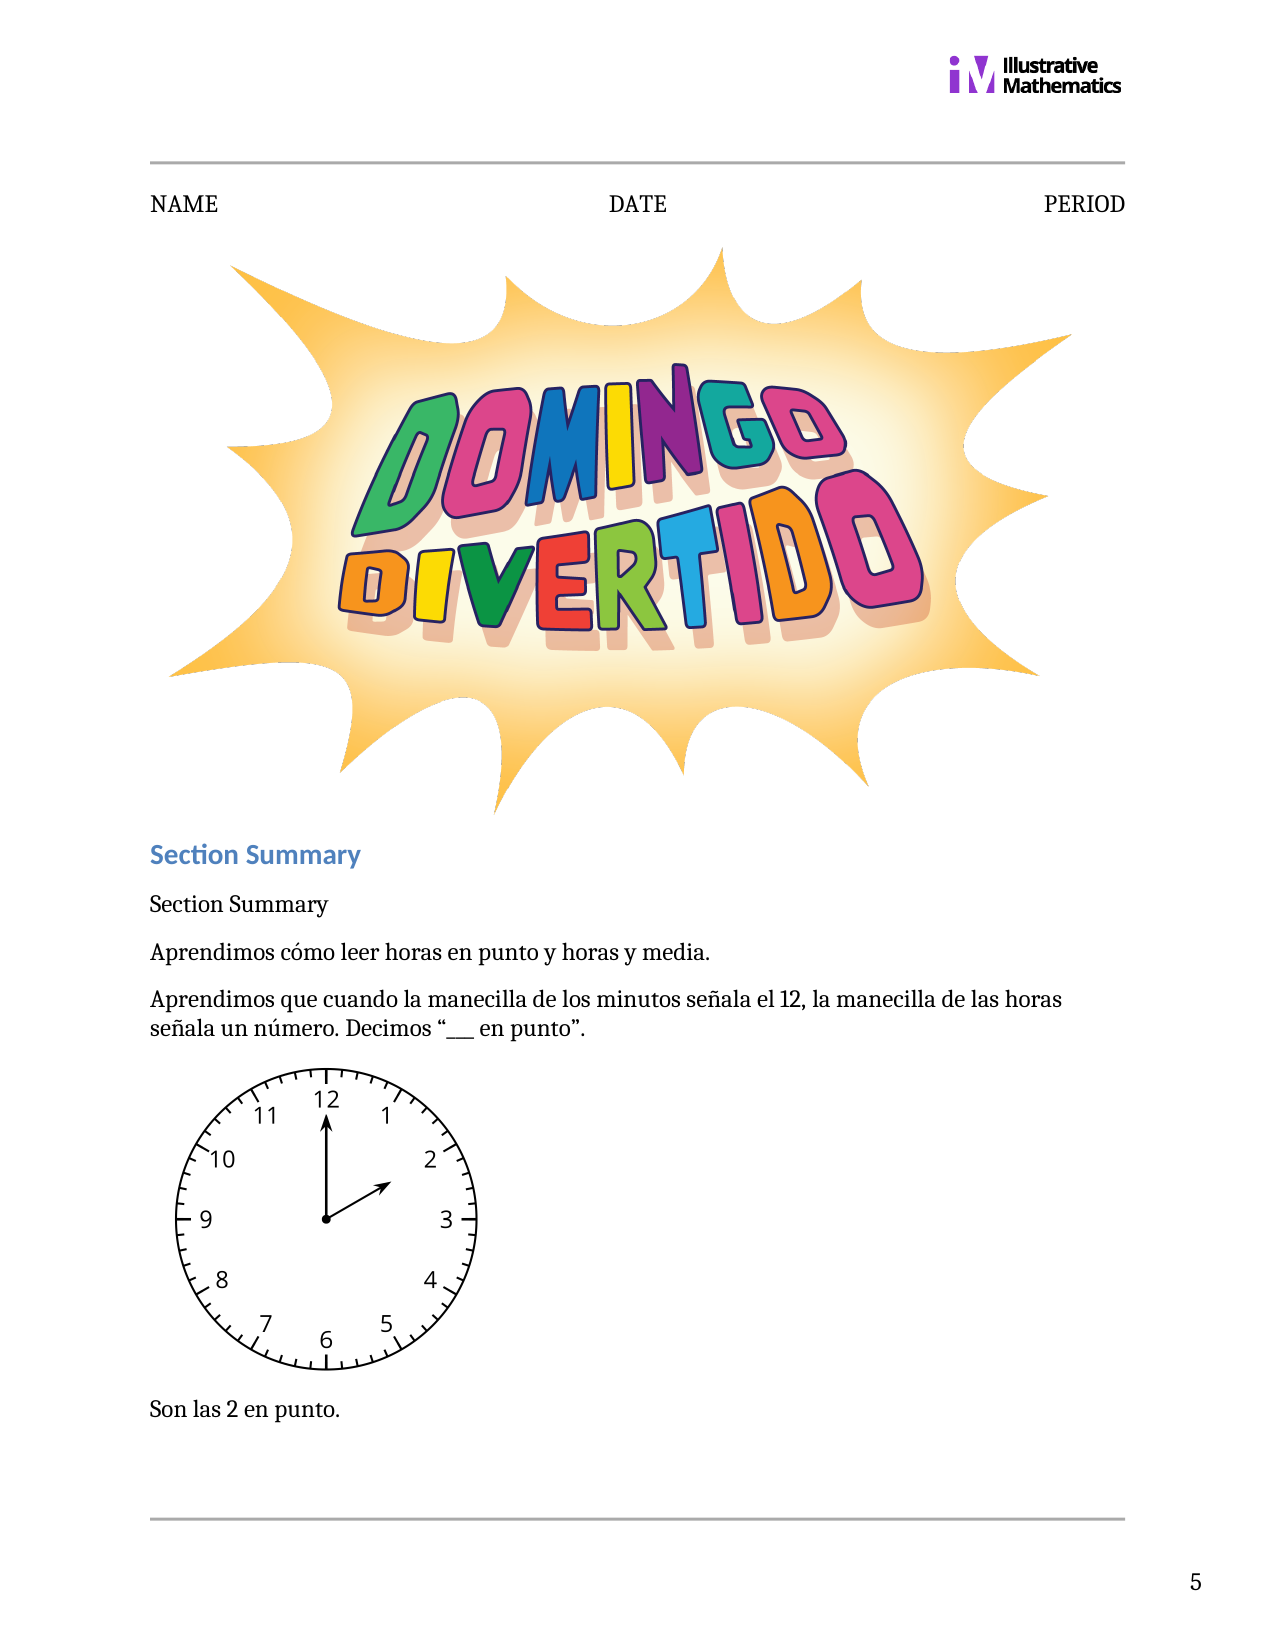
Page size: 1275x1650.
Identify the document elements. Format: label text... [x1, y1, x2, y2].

picture [168, 1061, 484, 1377]
text Aprendimos que cuando la manecilla de los minutos señala el 12, la manecilla de las horas señala un número. Decimos “___ en punto”. [150, 985, 1125, 1043]
text Aprendimos cómo leer horas en punto y horas y media. [150, 938, 1125, 966]
text Section Summary [150, 890, 1125, 919]
text Son las 2 en punto. [150, 1395, 1125, 1424]
picture [949, 55, 1121, 93]
subtitle Section Summary [150, 836, 1125, 871]
picture [168, 247, 1072, 815]
